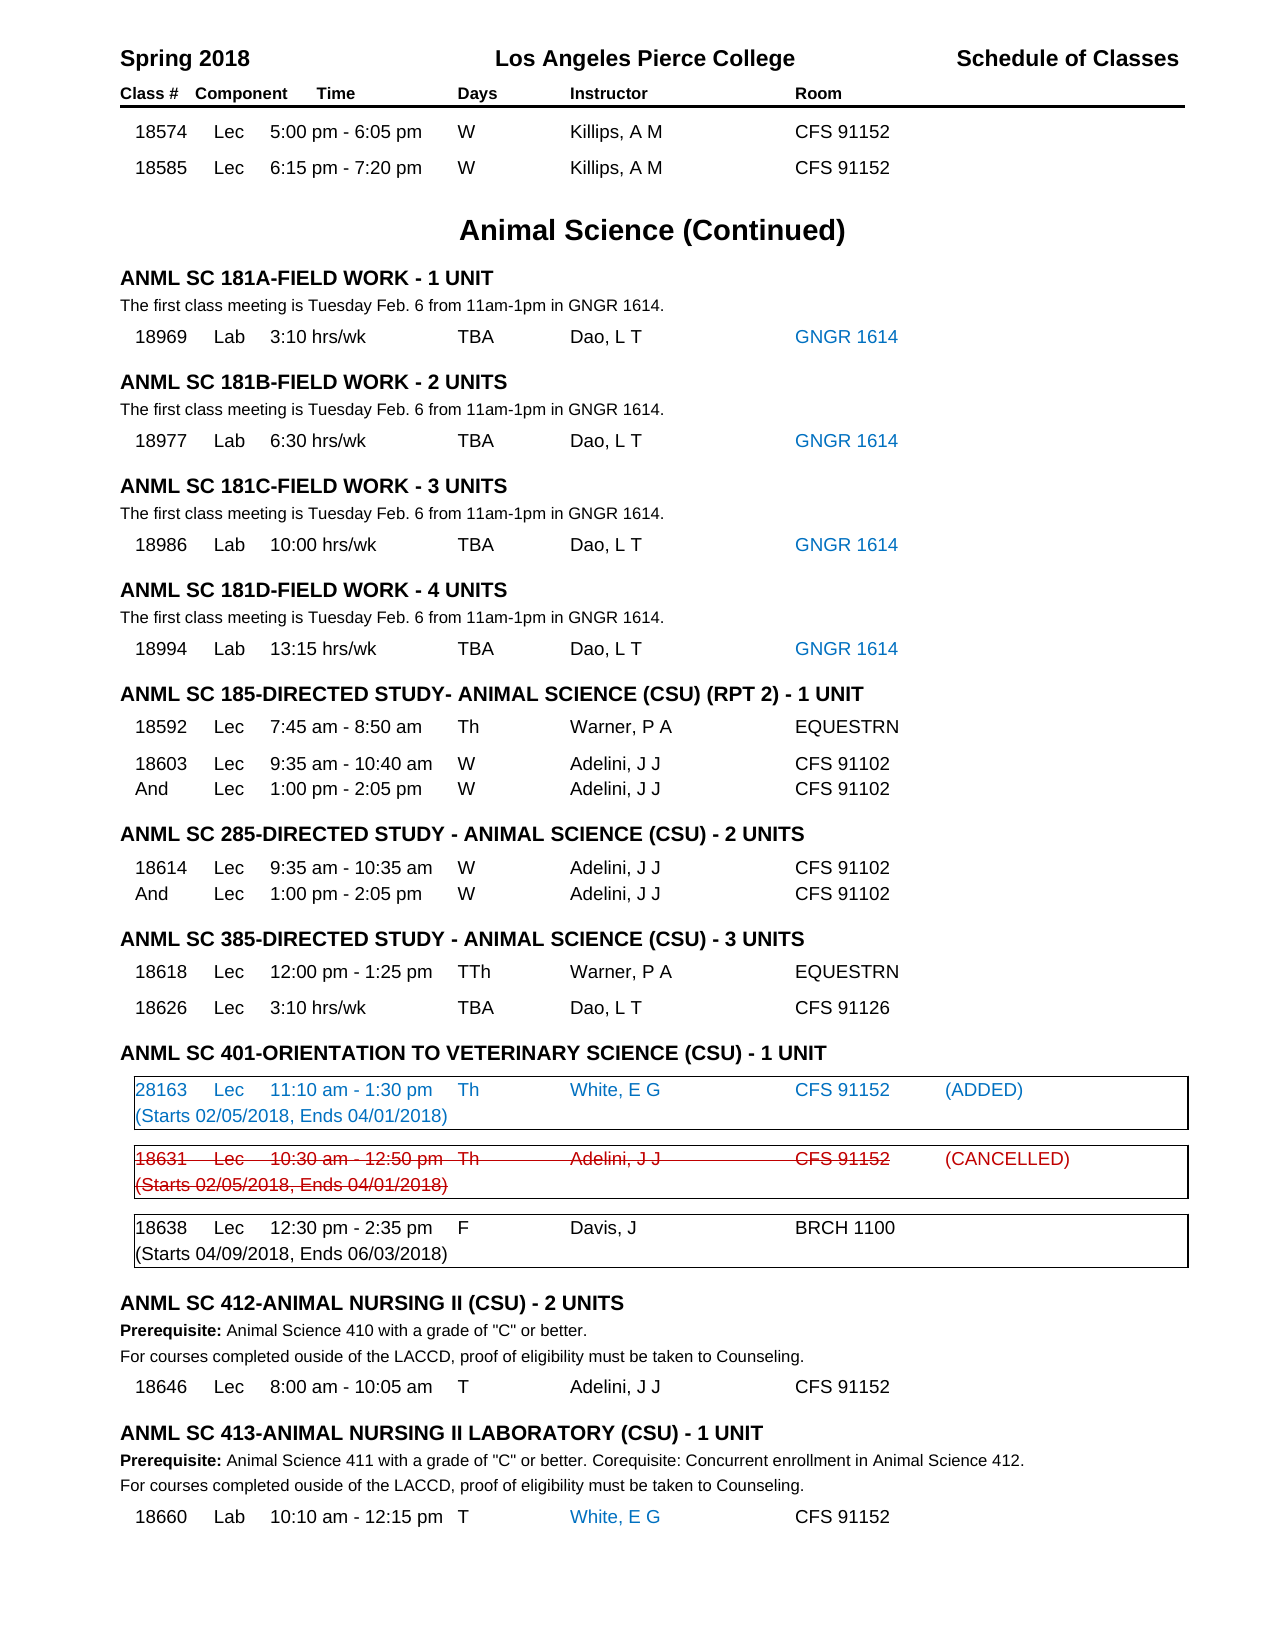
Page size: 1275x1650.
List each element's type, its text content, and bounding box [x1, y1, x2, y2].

text 18585 Lec 6:15 pm - 7:20 pm W Killips, A M CFS 91152 [135, 157, 1185, 178]
text 18969 Lab 3:10 hrs/wk TBA Dao, L T GNGR 1614 [135, 326, 1185, 347]
title ANML SC 181C-Field Work - 3 Units [120, 474, 1185, 498]
text Prerequisite: Animal Science 411 with a grade of "C" or better. Corequisite: Concurrent enrollment in Animal Science 412. [120, 1451, 1185, 1470]
title ANML SC 413-Animal Nursing II Laboratory (CSU) - 1 Unit [120, 1420, 1185, 1444]
text The first class meeting is Tuesday Feb. 6 from 11am-1pm in GNGR 1614. [120, 296, 1185, 315]
text And Lec 1:00 pm - 2:05 pm W Adelini, J J CFS 91102 [135, 778, 1185, 799]
text 18631 Lec 10:30 am - 12:50 pm Th Adelini, J J CFS 91152 (CANCELLED) [135, 1146, 1187, 1170]
text 18614 Lec 9:35 am - 10:35 am W Adelini, J J CFS 91102 [135, 857, 1185, 878]
text The first class meeting is Tuesday Feb. 6 from 11am-1pm in GNGR 1614. [120, 608, 1185, 627]
text 18618 Lec 12:00 pm - 1:25 pm TTh Warner, P A EQUESTRN [135, 961, 1185, 983]
text 28163 Lec 11:10 am - 1:30 pm Th White, E G CFS 91152 (ADDED) [135, 1077, 1187, 1101]
text (Starts 02/05/2018, Ends 04/01/2018) [135, 1101, 1187, 1129]
title ANML SC 181A-Field Work - 1 Unit [120, 266, 1185, 290]
title ANML SC 385-Directed Study - Animal Science (CSU) - 3 Units [120, 927, 1185, 951]
text Prerequisite: Animal Science 410 with a grade of "C" or better. [120, 1321, 1185, 1340]
text (Starts 04/09/2018, Ends 06/03/2018) [135, 1239, 1187, 1267]
text 18603 Lec 9:35 am - 10:40 am W Adelini, J J CFS 91102 [135, 752, 1185, 774]
text For courses completed ouside of the LACCD, proof of eligibility must be taken to Counseling. [120, 1476, 1185, 1495]
text 18592 Lec 7:45 am - 8:50 am Th Warner, P A EQUESTRN [135, 716, 1185, 738]
text 18660 Lab 10:10 am - 12:15 pm T White, E G CFS 91152 [135, 1506, 1185, 1527]
text 18638 Lec 12:30 pm - 2:35 pm F Davis, J BRCH 1100 [135, 1215, 1187, 1239]
title ANML SC 185-Directed Study- Animal Science (CSU) (RPT 2) - 1 Unit [120, 682, 1185, 706]
title ANML SC 181B-Field Work - 2 Units [120, 370, 1185, 394]
text 18646 Lec 8:00 am - 10:05 am T Adelini, J J CFS 91152 [135, 1376, 1185, 1398]
subtitle Animal Science (Continued) [120, 213, 1185, 247]
text The first class meeting is Tuesday Feb. 6 from 11am-1pm in GNGR 1614. [120, 504, 1185, 523]
text 18626 Lec 3:10 hrs/wk TBA Dao, L T CFS 91126 [135, 997, 1185, 1018]
text 18977 Lab 6:30 hrs/wk TBA Dao, L T GNGR 1614 [135, 429, 1185, 451]
text 18986 Lab 10:00 hrs/wk TBA Dao, L T GNGR 1614 [135, 534, 1185, 555]
text And Lec 1:00 pm - 2:05 pm W Adelini, J J CFS 91102 [135, 882, 1185, 904]
title ANML SC 181D-Field Work - 4 Units [120, 578, 1185, 602]
title ANML SC 412-Animal Nursing II (CSU) - 2 Units [120, 1291, 1185, 1315]
text (Starts 02/05/2018, Ends 04/01/2018) [135, 1170, 1187, 1198]
text The first class meeting is Tuesday Feb. 6 from 11am-1pm in GNGR 1614. [120, 400, 1185, 419]
title ANML SC 401-Orientation To Veterinary Science (CSU) - 1 Unit [120, 1041, 1185, 1065]
text 18574 Lec 5:00 pm - 6:05 pm W Killips, A M CFS 91152 [135, 121, 1185, 142]
text 18994 Lab 13:15 hrs/wk TBA Dao, L T GNGR 1614 [135, 638, 1185, 659]
text For courses completed ouside of the LACCD, proof of eligibility must be taken to Counseling. [120, 1346, 1185, 1366]
title ANML SC 285-Directed Study - Animal Science (CSU) - 2 Units [120, 822, 1185, 846]
